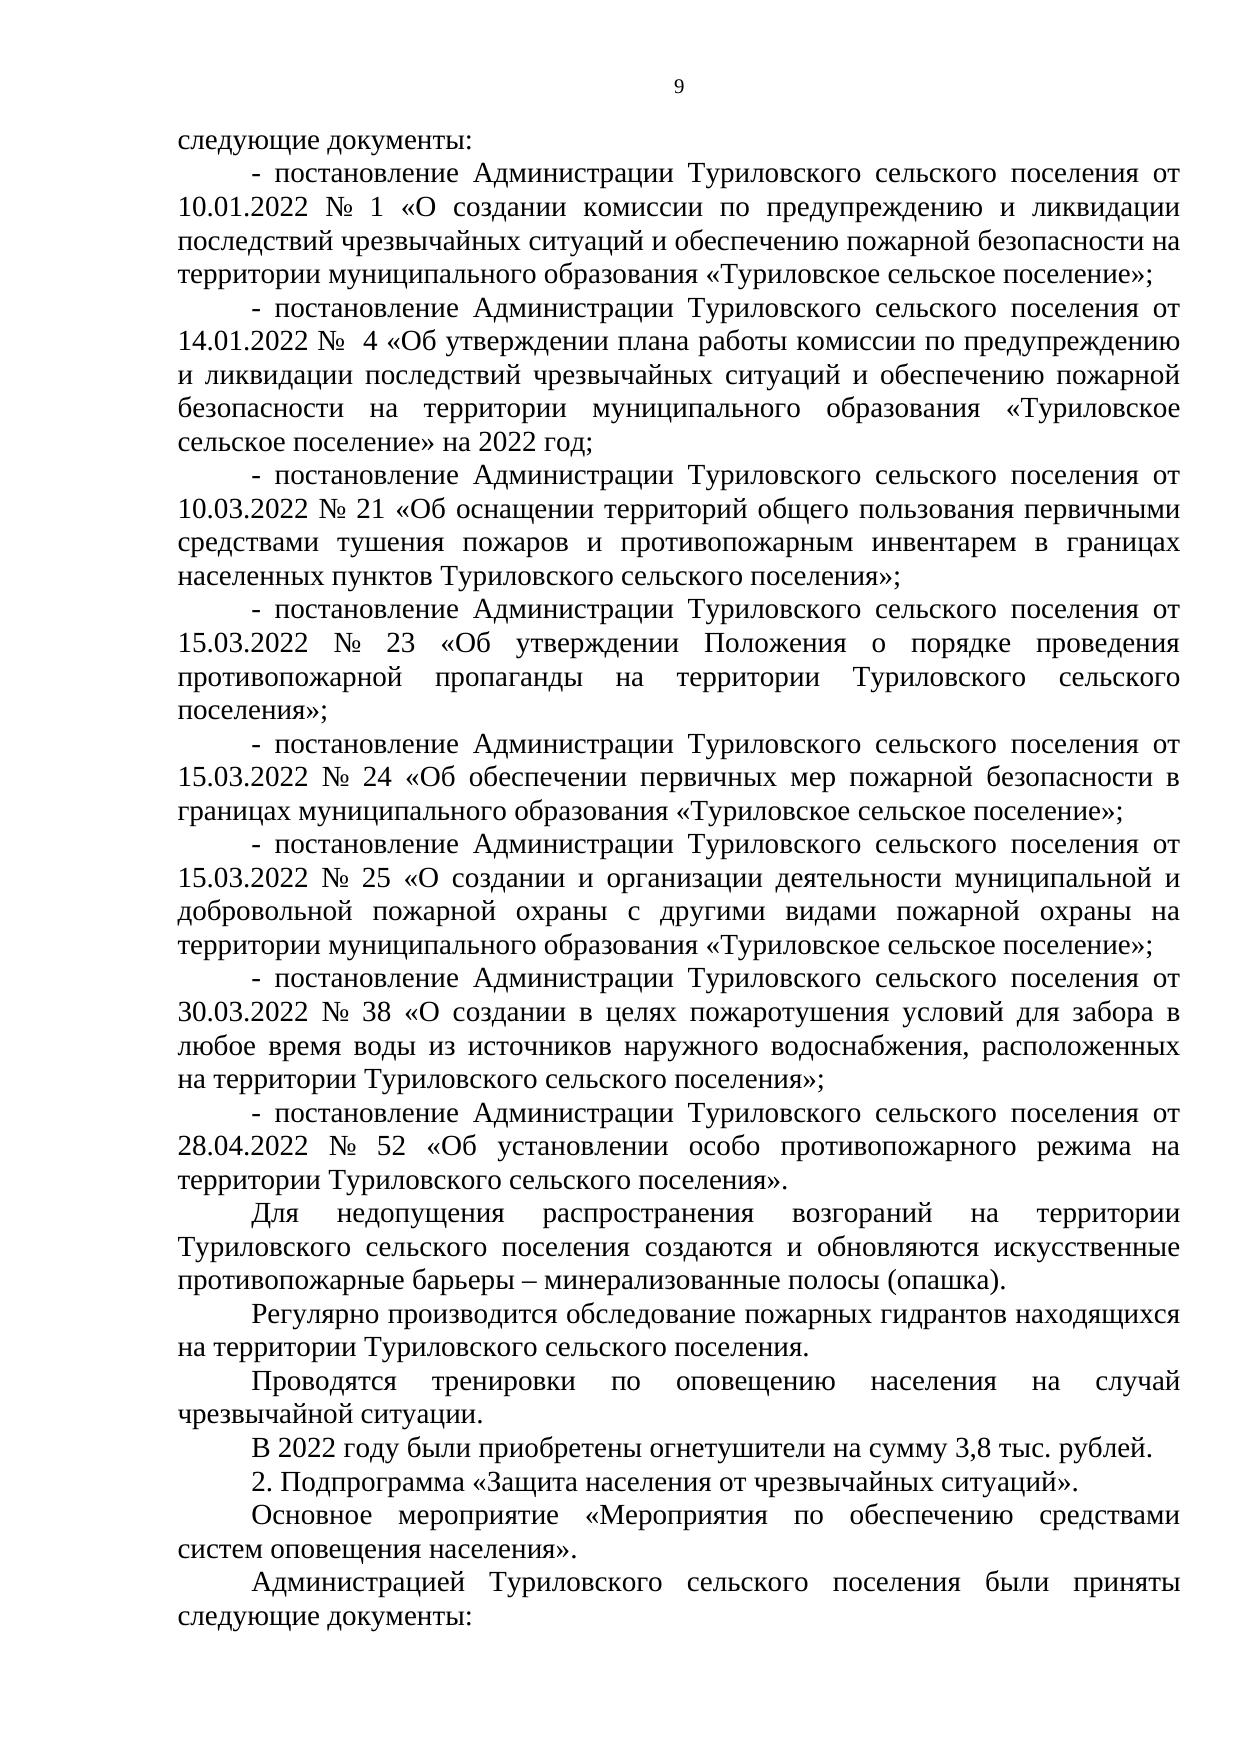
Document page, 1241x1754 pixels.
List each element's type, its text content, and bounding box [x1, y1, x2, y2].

text - постановление Администрации Туриловского сельского поселения от 10.01.2022 № 1 «О создании комиссии по предупреждению и ликвидации последствий чрезвычайных ситуаций и обеспечению пожарной безопасности на территории муниципального образования «Туриловское сельское поселение»; [177, 156, 1181, 290]
text 2. Подпрограмма «Защита населения от чрезвычайных ситуаций». [177, 1464, 1181, 1497]
text Администрацией Туриловского сельского поселения были приняты следующие документы: [177, 1564, 1181, 1631]
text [177, 122, 1181, 156]
text Основное мероприятие «Мероприятия по обеспечению средствами систем оповещения населения». [177, 1497, 1181, 1564]
text - постановление Администрации Туриловского сельского поселения от 15.03.2022 № 23 «Об утверждении Положения о порядке проведения противопожарной пропаганды на территории Туриловского сельского поселения»; [177, 592, 1181, 726]
text - постановление Администрации Туриловского сельского поселения от 15.03.2022 № 25 «О создании и организации деятельности муниципальной и добровольной пожарной охраны с другими видами пожарной охраны на территории муниципального образования «Туриловское сельское поселение»; [177, 826, 1181, 961]
text - постановление Администрации Туриловского сельского поселения от 30.03.2022 № 38 «О создании в целях пожаротушения условий для забора в любое время воды из источников наружного водоснабжения, расположенных на территории Туриловского сельского поселения»; [177, 961, 1181, 1095]
text - постановление Администрации Туриловского сельского поселения от 28.04.2022 № 52 «Об установлении особо противопожарного режима на территории Туриловского сельского поселения». [177, 1095, 1181, 1195]
text - постановление Администрации Туриловского сельского поселения от 15.03.2022 № 24 «Об обеспечении первичных мер пожарной безопасности в границах муниципального образования «Туриловское сельское поселение»; [177, 726, 1181, 826]
text - постановление Администрации Туриловского сельского поселения от 14.01.2022 № 4 «Об утверждении плана работы комиссии по предупреждению и ликвидации последствий чрезвычайных ситуаций и обеспечению пожарной безопасности на территории муниципального образования «Туриловское сельское поселение» на 2022 год; [177, 290, 1181, 457]
text Регулярно производится обследование пожарных гидрантов находящихся на территории Туриловского сельского поселения. [177, 1296, 1181, 1363]
text - постановление Администрации Туриловского сельского поселения от 10.03.2022 № 21 «Об оснащении территорий общего пользования первичными средствами тушения пожаров и противопожарным инвентарем в границах населенных пунктов Туриловского сельского поселения»; [177, 457, 1181, 592]
text В 2022 году были приобретены огнетушители на сумму 3,8 тыс. рублей. [177, 1430, 1181, 1464]
text Проводятся тренировки по оповещению населения на случай чрезвычайной ситуации. [177, 1363, 1181, 1430]
text Для недопущения распространения возгораний на территории Туриловского сельского поселения создаются и обновляются искусственные противопожарные барьеры – минерализованные полосы (опашка). [177, 1195, 1181, 1296]
